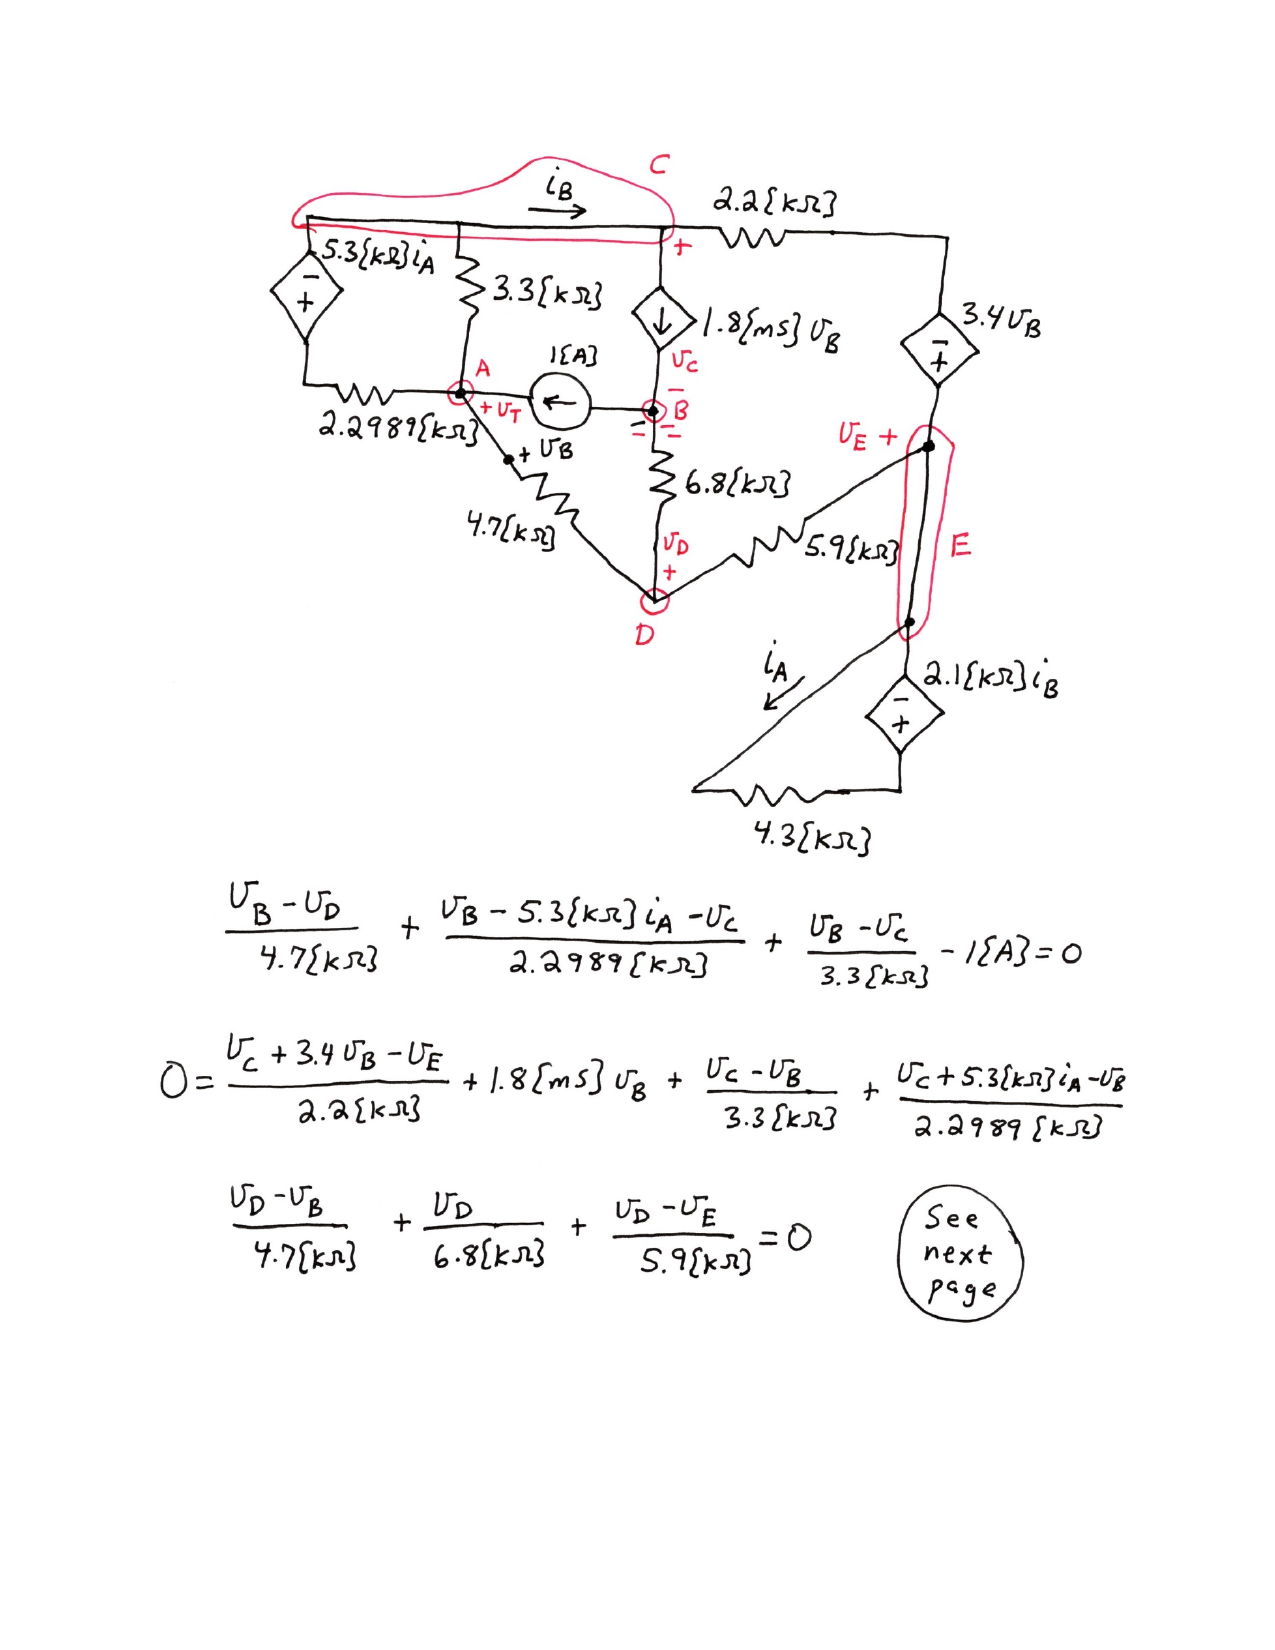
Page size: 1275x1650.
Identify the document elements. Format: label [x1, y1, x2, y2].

picture [150, 150, 1135, 1333]
